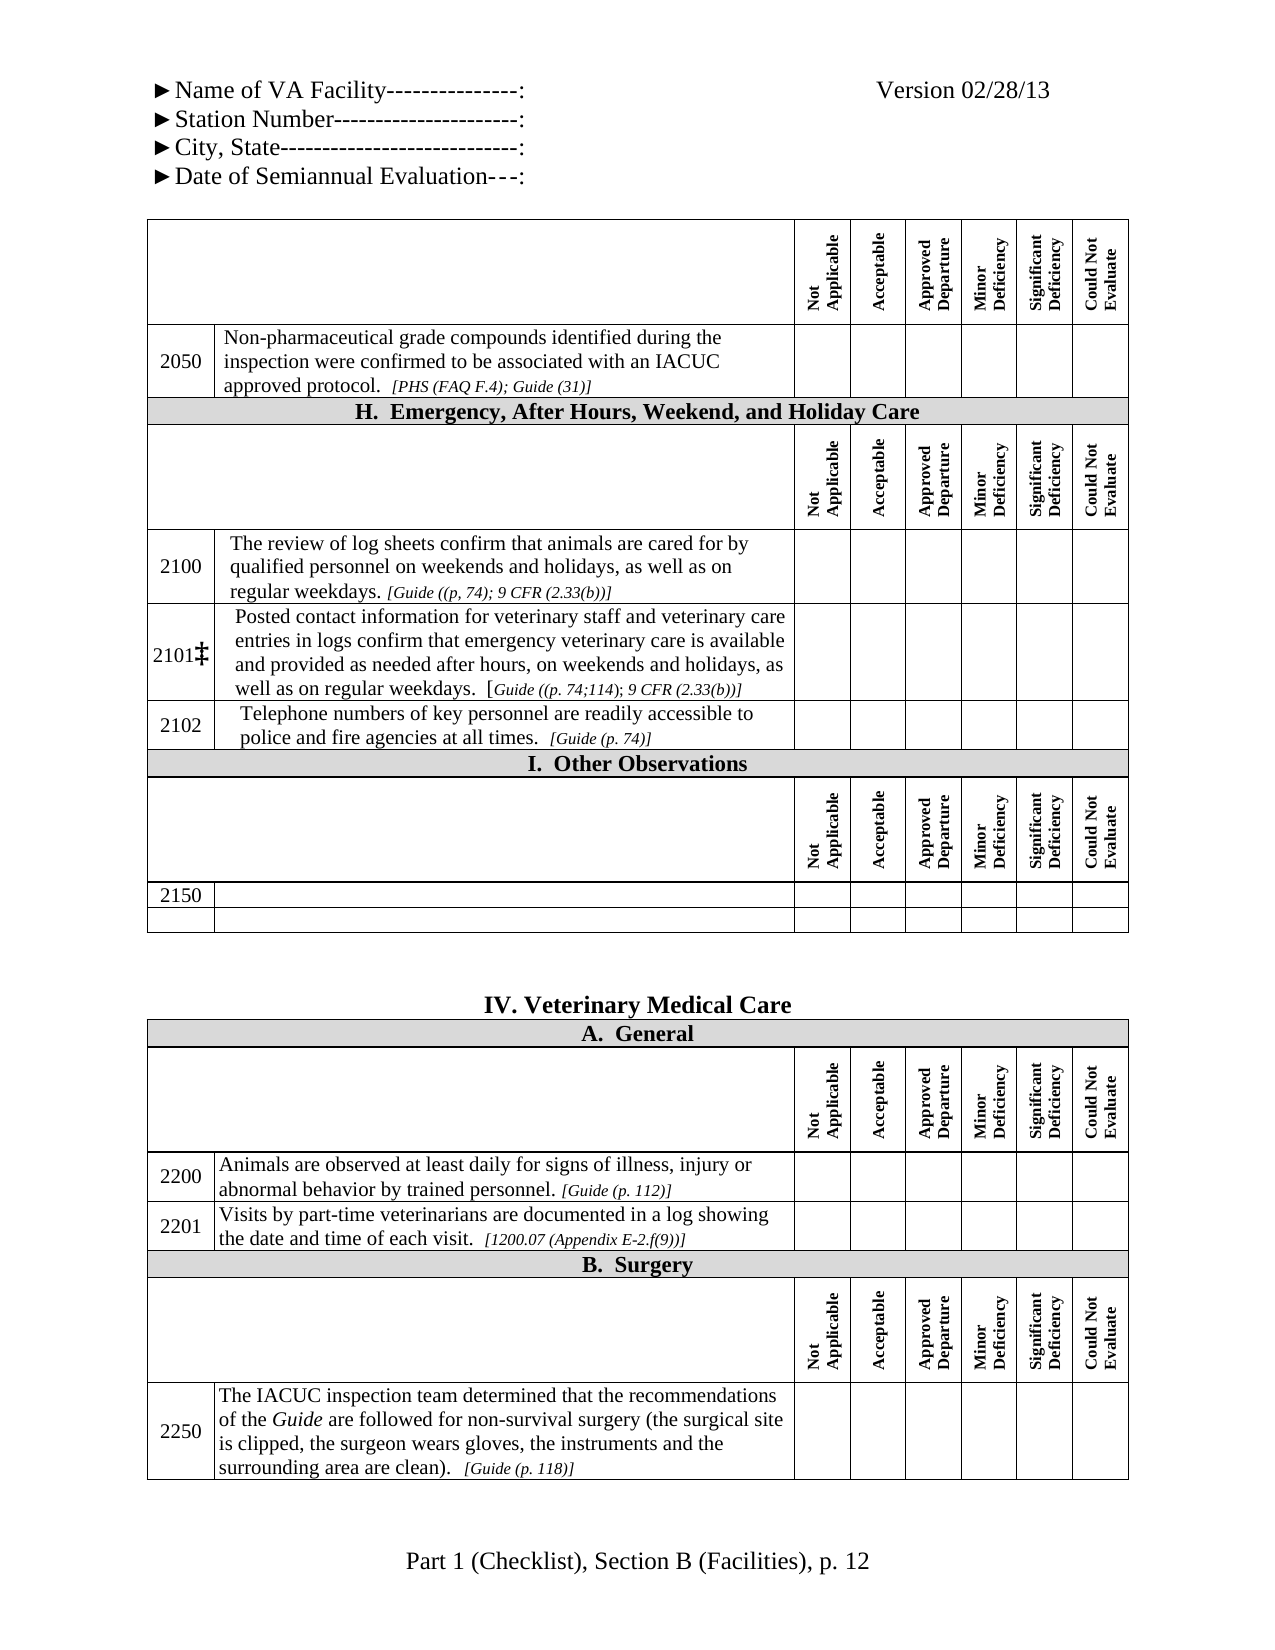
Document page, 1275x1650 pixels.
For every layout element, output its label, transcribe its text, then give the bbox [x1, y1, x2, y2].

table_cell [1017, 604, 1072, 700]
table_cell Animals are observed at least daily for signs of illness, injury or abnormal behavior by trained personnel. [Guide (p. 112)] [215, 1153, 794, 1201]
table_cell Telephone numbers of key personnel are readily accessible to police and fire agencies at all times. [Guide (p. 74)] [215, 701, 794, 749]
table_cell [851, 1383, 905, 1479]
table_cell [906, 908, 961, 932]
table_cell [1073, 604, 1128, 700]
table_cell [962, 1153, 1016, 1201]
table_cell 2201 [148, 1202, 214, 1250]
table_cell [1073, 1383, 1128, 1479]
subtitle IV. Veterinary Medical Care [150, 990, 1125, 1019]
table_cell [906, 604, 961, 700]
table_cell Not Applicable [795, 1278, 850, 1382]
table_cell [148, 1048, 794, 1151]
table_cell [962, 1202, 1016, 1250]
table_cell [906, 325, 961, 397]
table_cell [962, 883, 1016, 907]
table_cell Not Applicable [795, 220, 850, 324]
table_cell Approved Departure [906, 778, 961, 881]
table_cell [215, 908, 794, 932]
table_cell Could Not Evaluate [1073, 1278, 1128, 1382]
table_cell [906, 1383, 961, 1479]
table_cell The review of log sheets confirm that animals are cared for by qualified personnel on weekends and holidays, as well as on regular weekdays. [Guide ((p, 74); 9 CFR (2.33(b))] [215, 530, 794, 603]
table_cell [906, 1202, 961, 1250]
table_cell [851, 883, 905, 907]
table_cell [1017, 1153, 1072, 1201]
table_cell [906, 701, 961, 749]
table_cell [962, 530, 1016, 603]
table_cell [851, 701, 905, 749]
table_cell Acceptable [851, 778, 905, 881]
table_cell Significant Deficiency [1017, 1278, 1072, 1382]
table_cell I. Other Observations [148, 750, 1128, 776]
table_cell [795, 1153, 850, 1201]
table_cell 2102 [148, 701, 214, 749]
table_cell [1073, 1202, 1128, 1250]
table_cell [148, 220, 794, 324]
table_cell [148, 778, 794, 881]
table_cell Not Applicable [795, 778, 850, 881]
table_cell [851, 1153, 905, 1201]
table_cell [906, 530, 961, 603]
table_cell Significant Deficiency [1017, 778, 1072, 881]
table_cell [962, 325, 1016, 397]
table_cell Could Not Evaluate [1073, 1048, 1128, 1151]
table_cell Approved Departure [906, 220, 961, 324]
table_cell [795, 530, 850, 603]
table_cell 2250 [148, 1383, 214, 1479]
table_cell [148, 908, 214, 932]
table_cell [1073, 701, 1128, 749]
table_cell Approved Departure [906, 1278, 961, 1382]
table_cell [795, 1202, 850, 1250]
table_header A. General [148, 1020, 1128, 1046]
table_cell [795, 908, 850, 932]
table_cell H. Emergency, After Hours, Weekend, and Holiday Care [148, 398, 1128, 424]
table_cell Approved Departure [906, 425, 961, 529]
table_cell Minor Deficiency [962, 778, 1016, 881]
table_cell [795, 325, 850, 397]
table_cell Acceptable [851, 220, 905, 324]
table_cell Could Not Evaluate [1073, 425, 1128, 529]
table_cell [215, 883, 794, 907]
table_cell Significant Deficiency [1017, 1048, 1072, 1151]
table_cell [851, 908, 905, 932]
table_cell [962, 701, 1016, 749]
table_cell [962, 908, 1016, 932]
table_cell Not Applicable [795, 425, 850, 529]
table_cell 2050 [148, 325, 214, 397]
table_cell [1073, 883, 1128, 907]
table_cell [906, 1153, 961, 1201]
table_cell [1073, 530, 1128, 603]
table_cell [1017, 883, 1072, 907]
table_cell [795, 1383, 850, 1479]
table_cell [851, 604, 905, 700]
table_cell [1017, 908, 1072, 932]
table_cell Not Applicable [795, 1048, 850, 1151]
table_cell 2200 [148, 1153, 214, 1201]
table_cell Minor Deficiency [962, 220, 1016, 324]
table_cell [1073, 908, 1128, 932]
table_cell [906, 883, 961, 907]
table_cell [1017, 325, 1072, 397]
table_cell Acceptable [851, 1048, 905, 1151]
table_cell The IACUC inspection team determined that the recommendations of the Guide are followed for non-survival surgery (the surgical site is clipped, the surgeon wears gloves, the instruments and the surrounding area are clean). [Guide (p. 118)] [215, 1383, 794, 1479]
table_cell [148, 1278, 794, 1382]
table_cell [851, 325, 905, 397]
table_cell Visits by part-time veterinarians are documented in a log showing the date and time of each visit. [1200.07 (Appendix E-2.f(9))] [215, 1202, 794, 1250]
table_cell B. Surgery [148, 1251, 1128, 1277]
table_cell [851, 530, 905, 603]
table_cell [1017, 701, 1072, 749]
table_cell 2101‡ [148, 604, 214, 700]
table_cell [795, 883, 850, 907]
table_cell [851, 1202, 905, 1250]
table_cell [795, 604, 850, 700]
table_cell [1017, 1383, 1072, 1479]
table_cell [1073, 1153, 1128, 1201]
table_cell Could Not Evaluate [1073, 778, 1128, 881]
table_cell Posted contact information for veterinary staff and veterinary care entries in logs confirm that emergency veterinary care is available and provided as needed after hours, on weekends and holidays, as well as on regular weekdays. [Guide ((p. 74;114); 9 CFR (2.33(b))] [215, 604, 794, 700]
table_cell [962, 1383, 1016, 1479]
table_cell Non-pharmaceutical grade compounds identified during the inspection were confirmed to be associated with an IACUC approved protocol. [PHS (FAQ F.4); Guide (31)] [215, 325, 794, 397]
table_cell Significant Deficiency [1017, 220, 1072, 324]
table_cell Acceptable [851, 1278, 905, 1382]
table_cell 2100 [148, 530, 214, 603]
table_cell Significant Deficiency [1017, 425, 1072, 529]
table_cell [1017, 1202, 1072, 1250]
table_cell Could Not Evaluate [1073, 220, 1128, 324]
table_cell Minor Deficiency [962, 425, 1016, 529]
table_cell [1017, 530, 1072, 603]
table_cell Approved Departure [906, 1048, 961, 1151]
table_cell 2150 [148, 883, 214, 907]
table_cell [1073, 325, 1128, 397]
table_cell [148, 425, 794, 529]
table_cell [795, 701, 850, 749]
table_cell [962, 604, 1016, 700]
table_cell Acceptable [851, 425, 905, 529]
table_cell Minor Deficiency [962, 1278, 1016, 1382]
table_cell Minor Deficiency [962, 1048, 1016, 1151]
